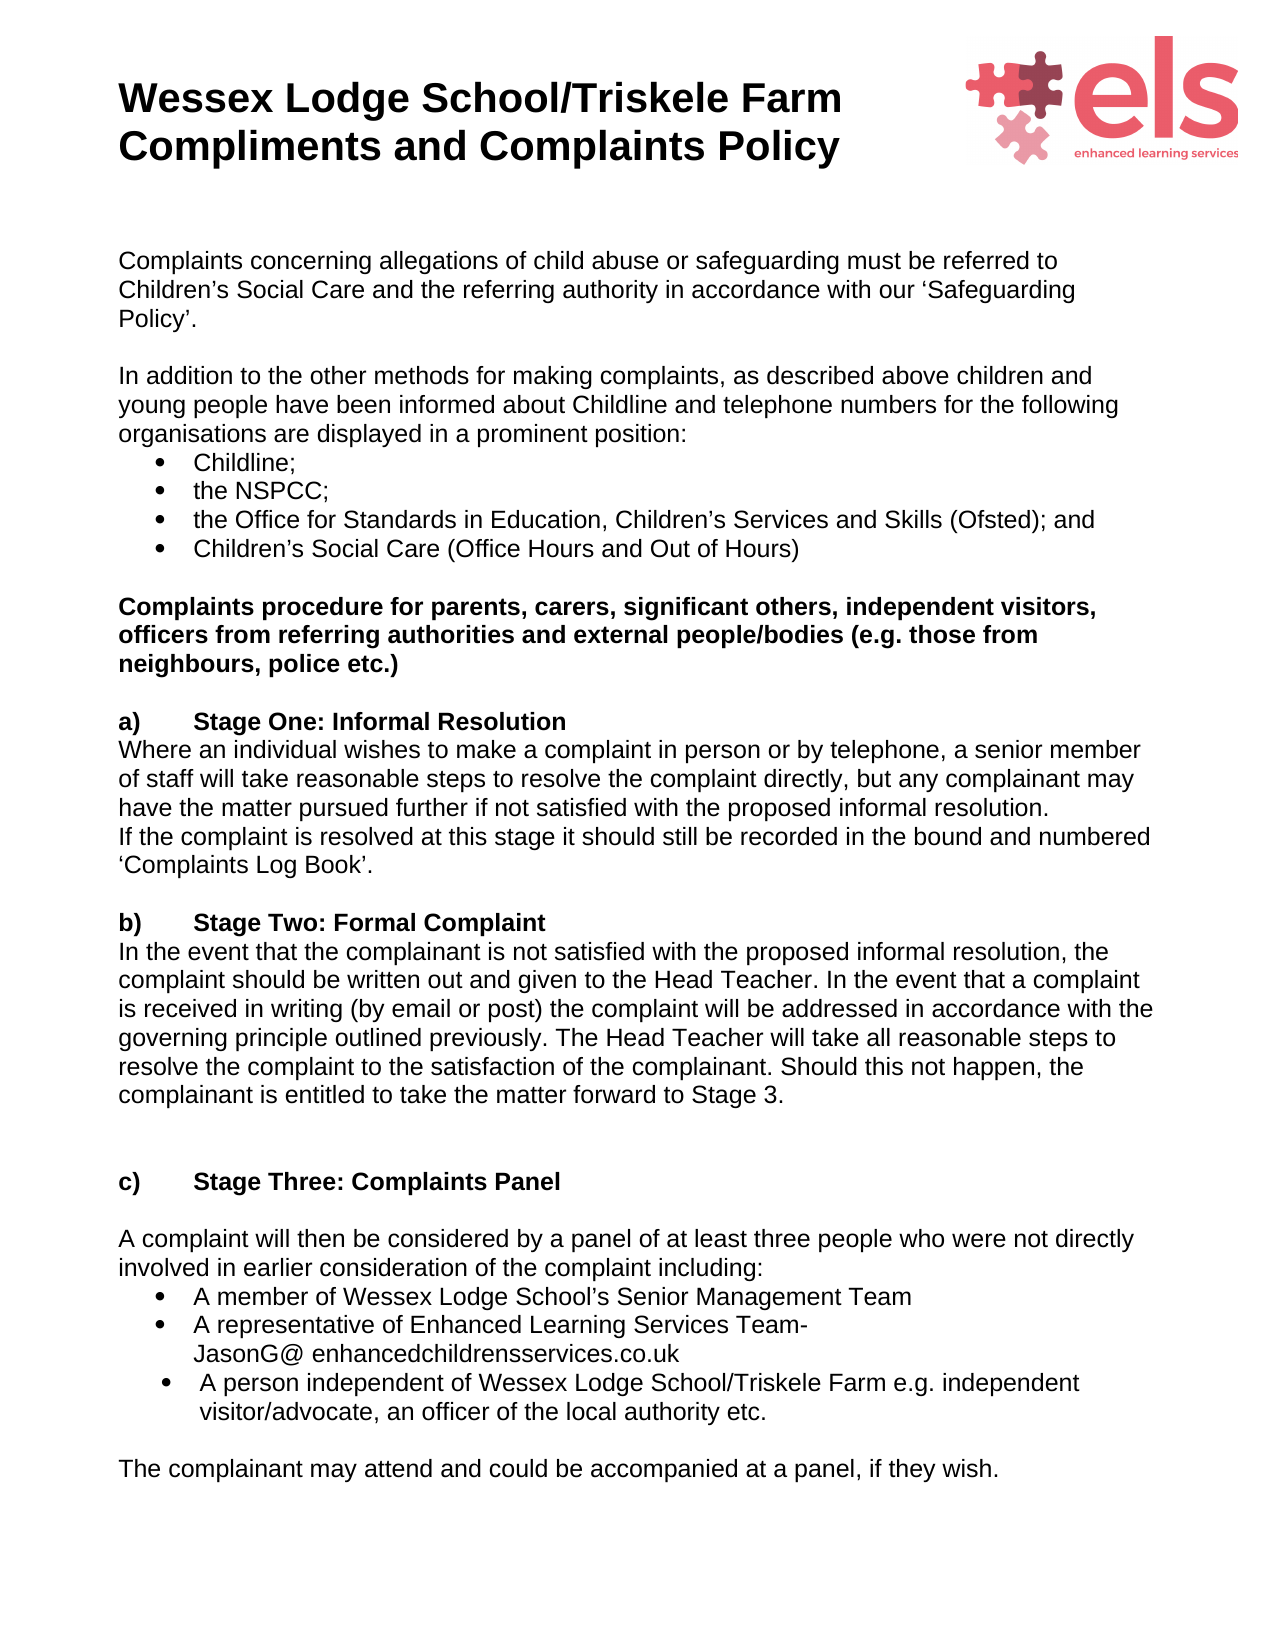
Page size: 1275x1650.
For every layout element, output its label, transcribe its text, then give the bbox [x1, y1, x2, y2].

text If the complaint is resolved at this stage it should still be recorded in the bound and numbered ‘Complaints Log Book’. [118, 822, 1157, 879]
list A member of Wessex Lodge School’s Senior Management Team [156, 1282, 1157, 1311]
list the NSPCC; [156, 476, 1157, 505]
text Complaints procedure for parents, carers, significant others, independent visitors, officers from referring authorities and external people/bodies (e.g. those from neighbours, police etc.) [118, 592, 1157, 678]
list A person independent of Wessex Lodge School/Triskele Farm e.g. independent visitor/advocate, an officer of the local authority etc. [162, 1368, 1157, 1426]
text In addition to the other methods for making complaints, as described above children and young people have been informed about Childline and telephone numbers for the following organisations are displayed in a prominent position: [118, 361, 1157, 447]
list the Office for Standards in Education, Children’s Services and Skills (Ofsted); and [156, 505, 1157, 534]
text JasonG@ enhancedchildrensservices.co.uk [118, 1339, 1157, 1368]
text b) Stage Two: Formal Complaint [118, 908, 1157, 937]
text A complaint will then be considered by a panel of at least three people who were not directly involved in earlier consideration of the complaint including: [118, 1224, 1157, 1282]
picture [965, 36, 1238, 165]
text In the event that the complainant is not satisfied with the proposed informal resolution, the complaint should be written out and given to the Head Teacher. In the event that a complaint is received in writing (by email or post) the complaint will be addressed in accordance with the governing principle outlined previously. The Head Teacher will take all reasonable steps to resolve the complaint to the satisfaction of the complainant. Should this not happen, the complainant is entitled to take the matter forward to Stage 3. [118, 937, 1157, 1109]
text a) Stage One: Informal Resolution [118, 707, 1157, 735]
list A representative of Enhanced Learning Services Team- [156, 1311, 1157, 1339]
text c) Stage Three: Complaints Panel [118, 1167, 1157, 1195]
text Where an individual wishes to make a complaint in person or by telephone, a senior member of staff will take reasonable steps to resolve the complaint directly, but any complainant may have the matter pursued further if not satisfied with the proposed informal resolution. [118, 735, 1157, 822]
list Children’s Social Care (Office Hours and Out of Hours) [156, 534, 1157, 563]
text Complaints concerning allegations of child abuse or safeguarding must be referred to Children’s Social Care and the referring authority in accordance with our ‘Safeguarding Policy’. [118, 246, 1157, 332]
list Childline; [156, 447, 1157, 476]
text The complainant may attend and could be accompanied at a panel, if they wish. [118, 1454, 1157, 1483]
